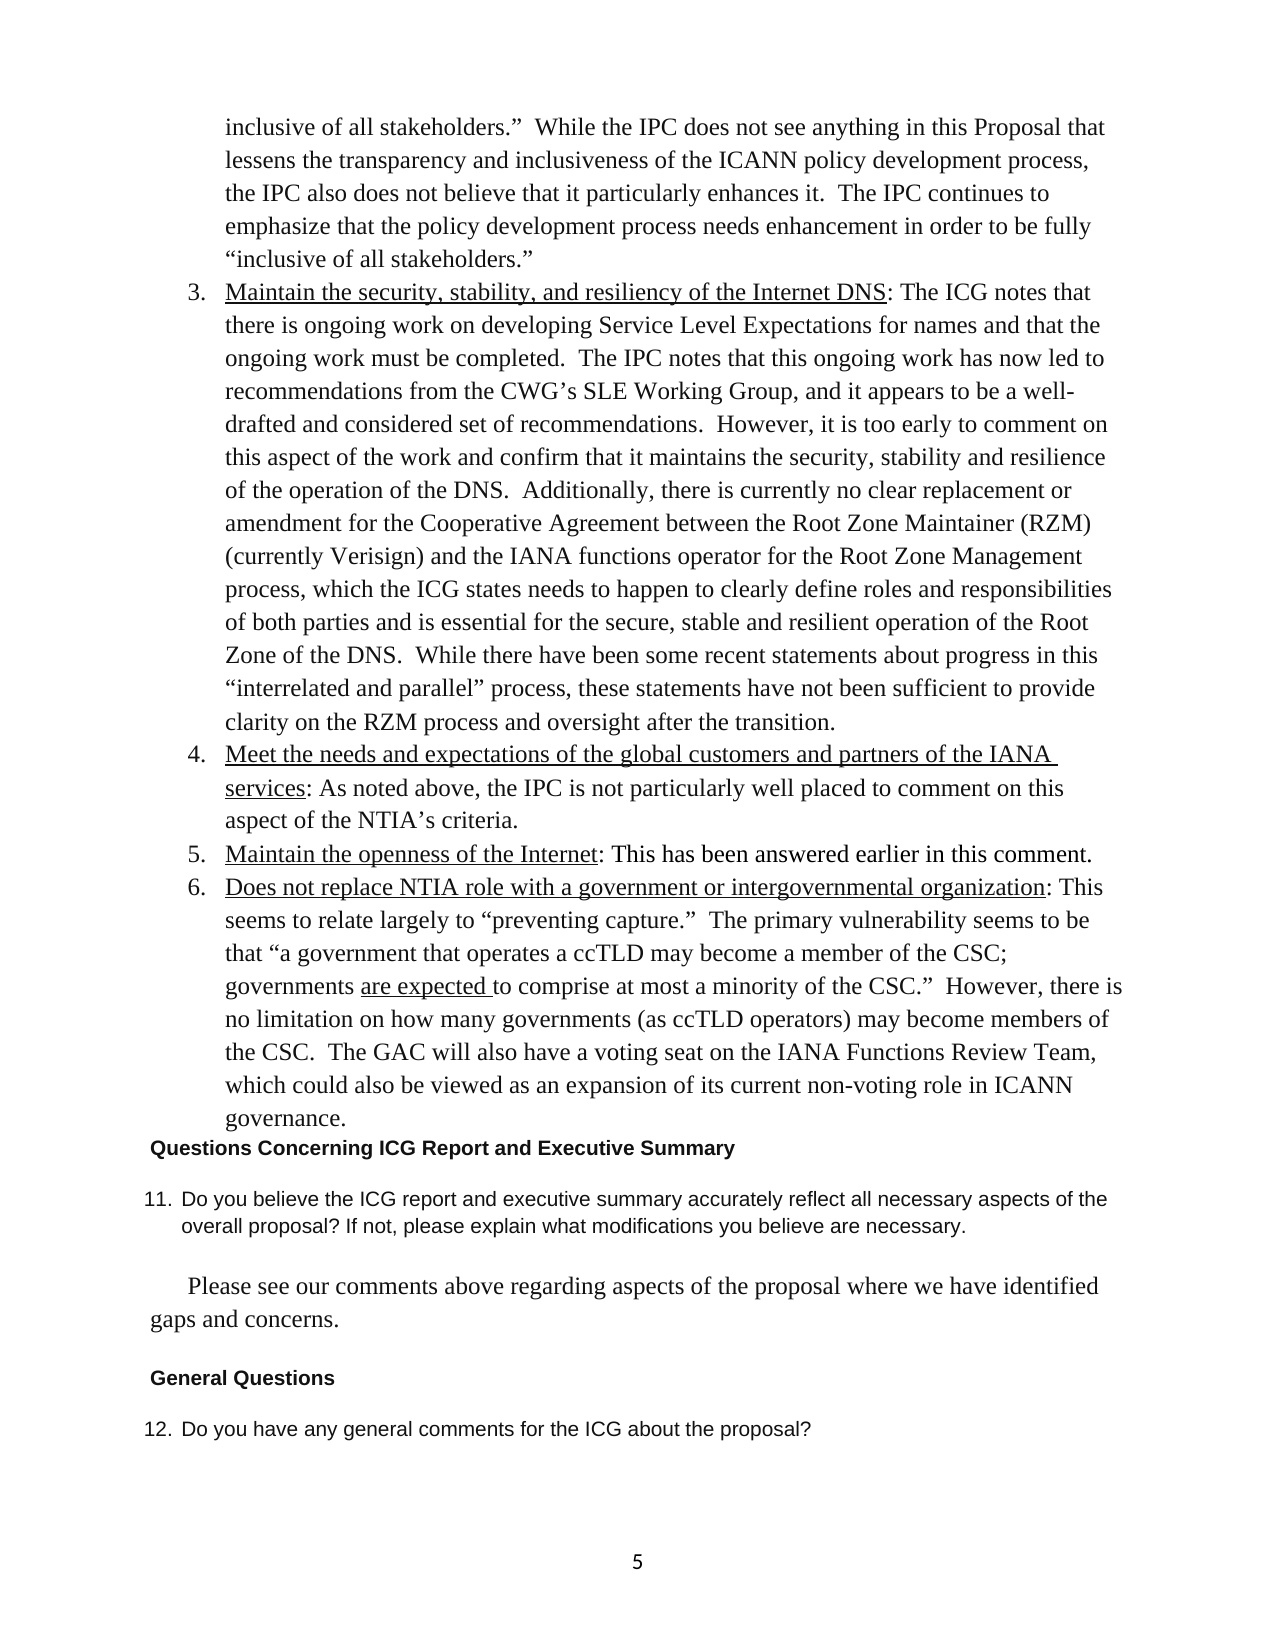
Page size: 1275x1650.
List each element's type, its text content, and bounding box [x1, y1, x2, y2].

text General Questions [150, 1366, 1125, 1390]
text Questions Concerning ICG Report and Executive Summary [150, 1136, 1125, 1160]
list Does not replace NTIA role with a government or intergovernmental organization: This seems to relate largely to “preventing capture.” The primary vulnerability seems to be that “a government that operates a ccTLD may become a member of the CSC; governments are expected to comprise at most a minority of the CSC.” However, there is no limitation on how many governments (as ccTLD operators) may become members of the CSC. The GAC will also have a voting seat on the IANA Functions Review Team, which could also be viewed as an expansion of its current non-voting role in ICANN governance. [187, 872, 1125, 1132]
list Do you believe the ICG report and executive summary accurately reflect all necessary aspects of the overall proposal? If not, please explain what modifications you believe are necessary. [144, 1187, 1125, 1238]
list Meet the needs and expectations of the global customers and partners of the IANA services: As noted above, the IPC is not particularly well placed to comment on this aspect of the NTIA’s criteria. [187, 739, 1125, 834]
list Do you have any general comments for the ICG about the proposal? [144, 1417, 1125, 1441]
text Please see our comments above regarding aspects of the proposal where we have identified gaps and concerns. [150, 1271, 1125, 1333]
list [187, 112, 1125, 273]
list Maintain the security, stability, and resiliency of the Internet DNS: The ICG notes that there is ongoing work on developing Service Level Expectations for names and that the ongoing work must be completed. The IPC notes that this ongoing work has now led to recommendations from the CWG’s SLE Working Group, and it appears to be a well-drafted and considered set of recommendations. However, it is too early to comment on this aspect of the work and confirm that it maintains the security, stability and resilience of the operation of the DNS. Additionally, there is currently no clear replacement or amendment for the Cooperative Agreement between the Root Zone Maintainer (RZM) (currently Verisign) and the IANA functions operator for the Root Zone Management process, which the ICG states needs to happen to clearly define roles and responsibilities of both parties and is essential for the secure, stable and resilient operation of the Root Zone of the DNS. While there have been some recent statements about progress in this “interrelated and parallel” process, these statements have not been sufficient to provide clarity on the RZM process and oversight after the transition. [187, 277, 1125, 735]
list Maintain the openness of the Internet: This has been answered earlier in this comment. [187, 839, 1125, 867]
